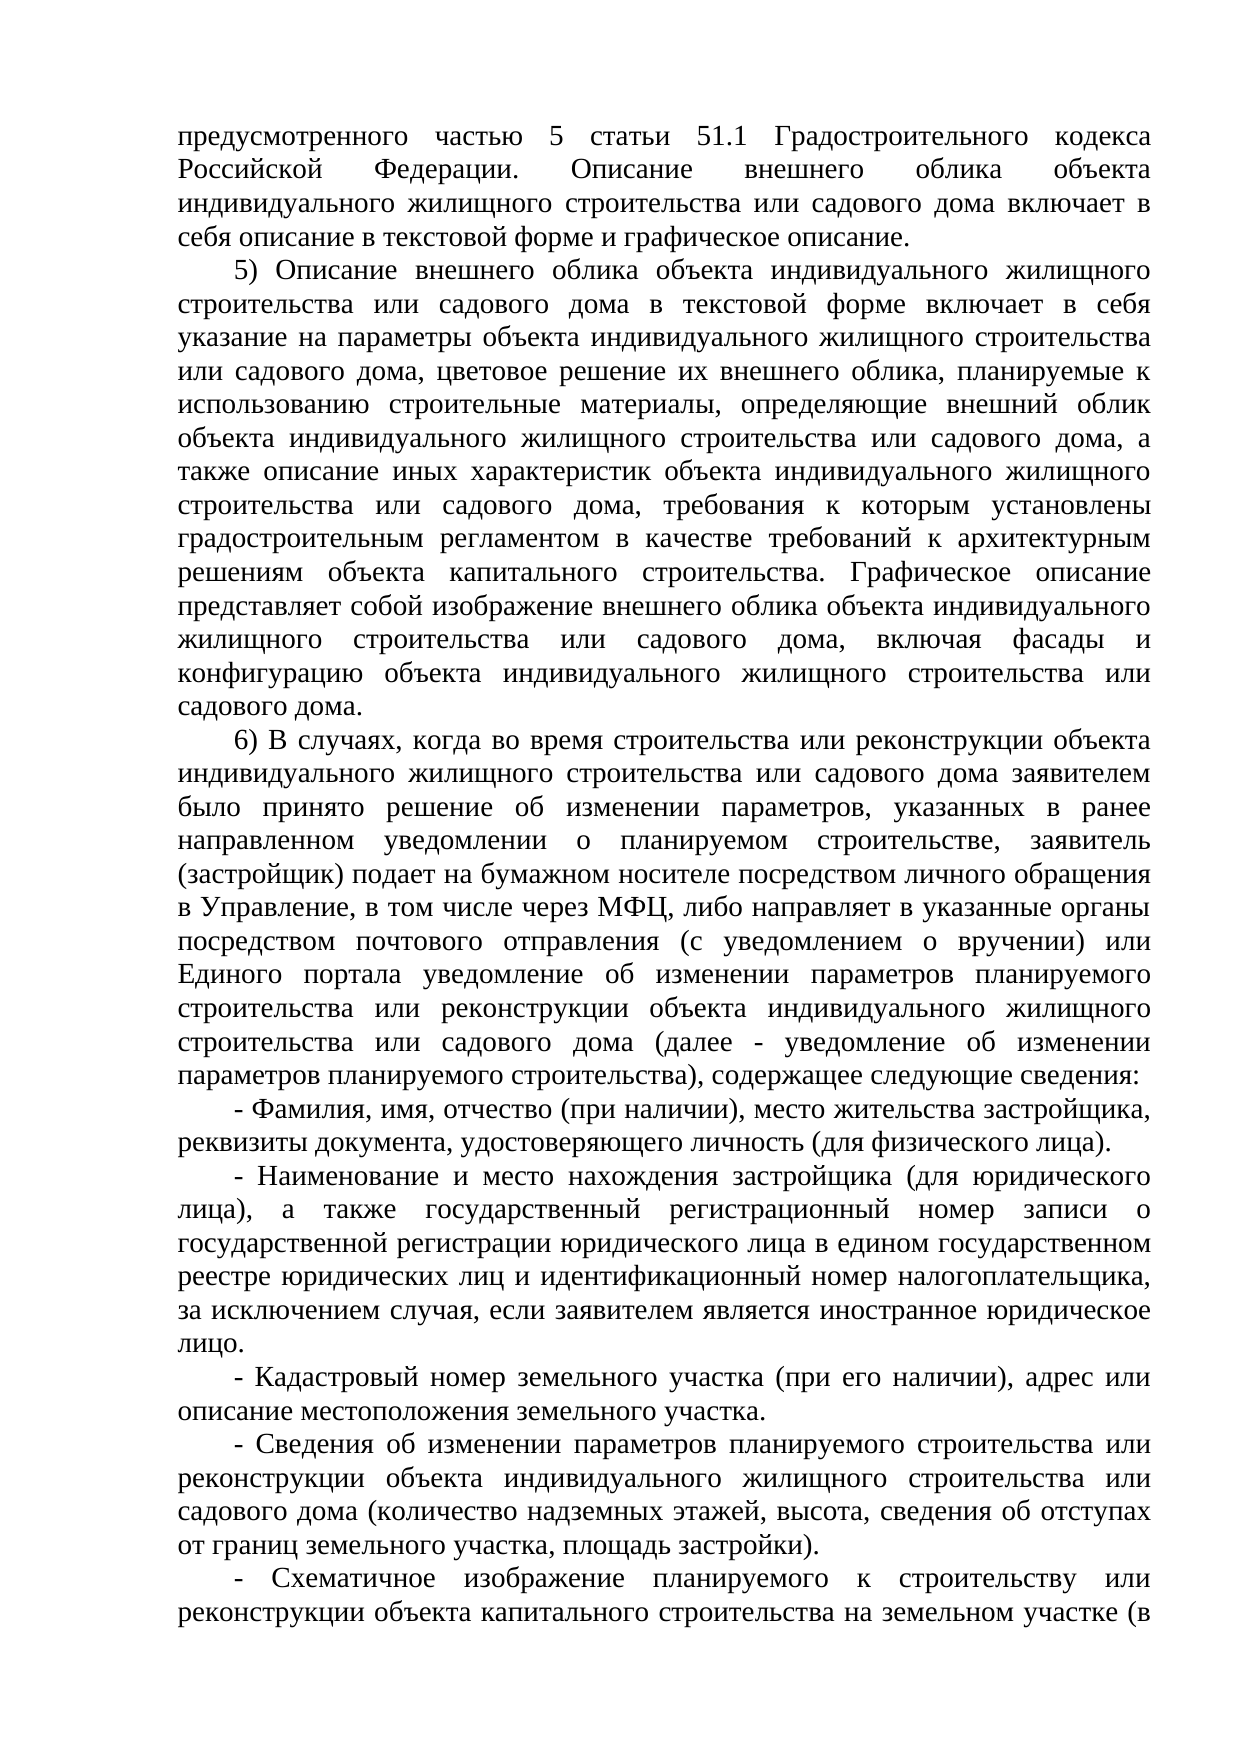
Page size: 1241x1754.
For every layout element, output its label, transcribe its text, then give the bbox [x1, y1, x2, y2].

text - Сведения об изменении параметров планируемого строительства или реконструкции объекта индивидуального жилищного строительства или садового дома (количество надземных этажей, высота, сведения об отступах от границ земельного участка, площадь застройки). [177, 1426, 1152, 1560]
text - Фамилия, имя, отчество (при наличии), место жительства застройщика, реквизиты документа, удостоверяющего личность (для физического лица). [177, 1091, 1152, 1158]
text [177, 118, 1152, 252]
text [177, 1560, 1152, 1627]
text - Кадастровый номер земельного участка (при его наличии), адрес или описание местоположения земельного участка. [177, 1359, 1152, 1426]
text 6) В случаях, когда во время строительства или реконструкции объекта индивидуального жилищного строительства или садового дома заявителем было принято решение об изменении параметров, указанных в ранее направленном уведомлении о планируемом строительстве, заявитель (застройщик) подает на бумажном носителе посредством личного обращения в Управление, в том числе через МФЦ, либо направляет в указанные органы посредством почтового отправления (с уведомлением о вручении) или Единого портала уведомление об изменении параметров планируемого строительства или реконструкции объекта индивидуального жилищного строительства или садового дома (далее - уведомление об изменении параметров планируемого строительства), содержащее следующие сведения: [177, 722, 1152, 1091]
text - Наименование и место нахождения застройщика (для юридического лица), а также государственный регистрационный номер записи о государственной регистрации юридического лица в едином государственном реестре юридических лиц и идентификационный номер налогоплательщика, за исключением случая, если заявителем является иностранное юридическое лицо. [177, 1158, 1152, 1359]
text 5) Описание внешнего облика объекта индивидуального жилищного строительства или садового дома в текстовой форме включает в себя указание на параметры объекта индивидуального жилищного строительства или садового дома, цветовое решение их внешнего облика, планируемые к использованию строительные материалы, определяющие внешний облик объекта индивидуального жилищного строительства или садового дома, а также описание иных характеристик объекта индивидуального жилищного строительства или садового дома, требования к которым установлены градостроительным регламентом в качестве требований к архитектурным решениям объекта капитального строительства. Графическое описание представляет собой изображение внешнего облика объекта индивидуального жилищного строительства или садового дома, включая фасады и конфигурацию объекта индивидуального жилищного строительства или садового дома. [177, 252, 1152, 722]
